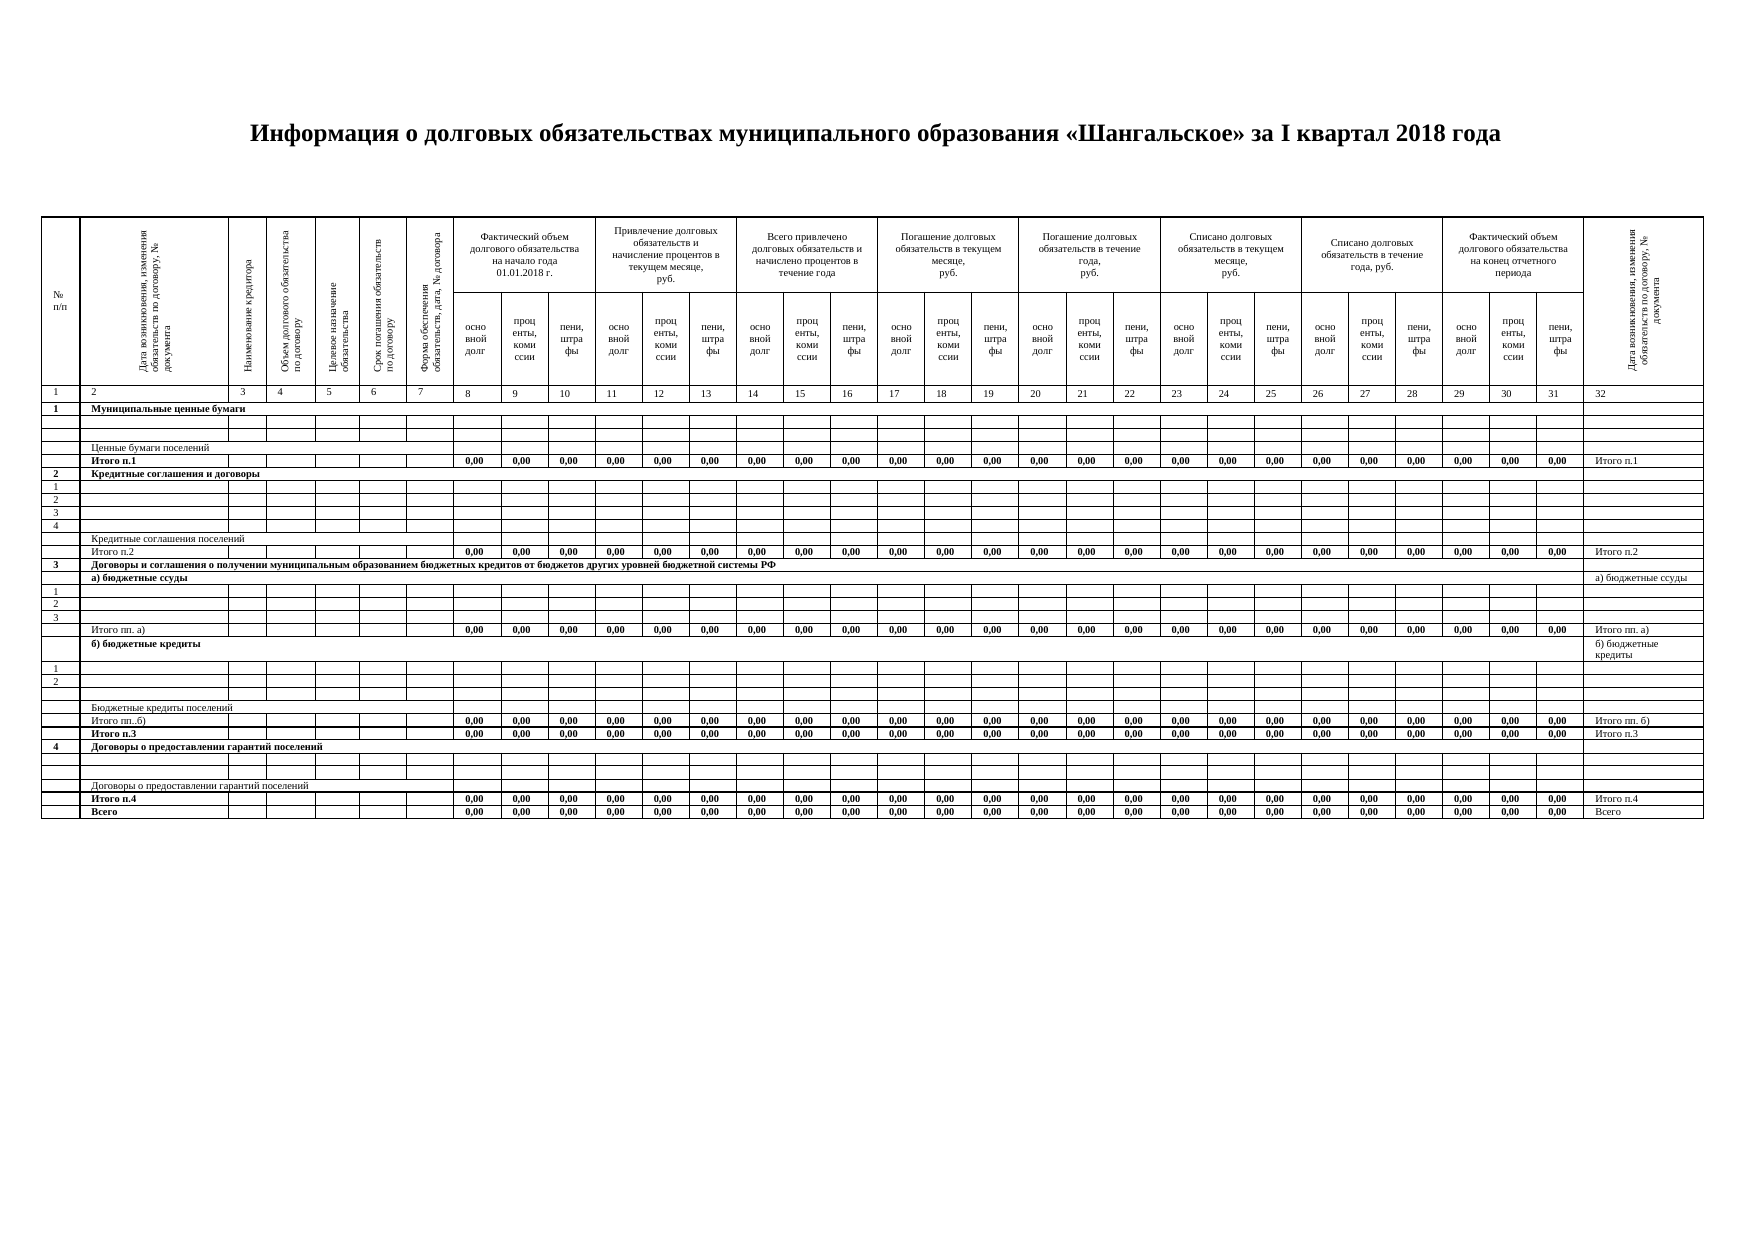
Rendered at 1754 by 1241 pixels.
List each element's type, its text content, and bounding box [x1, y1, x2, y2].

table_cell [1255, 429, 1301, 441]
table_cell [267, 481, 315, 493]
table_cell [1490, 533, 1536, 545]
table_cell [1349, 688, 1395, 700]
table_cell [1584, 611, 1703, 623]
table_cell [1537, 429, 1583, 441]
table_cell [229, 714, 266, 726]
table_cell [972, 766, 1018, 778]
table_cell [1067, 481, 1113, 493]
table_cell [1490, 520, 1536, 532]
table_cell [229, 455, 266, 467]
table_cell [1161, 429, 1207, 441]
table_cell [407, 806, 453, 817]
table_cell [42, 416, 79, 428]
table_cell [1019, 766, 1066, 778]
table_cell [1067, 780, 1113, 791]
table_cell [1255, 507, 1301, 519]
table_header Целевое назначение обязательства [316, 218, 359, 384]
table_cell [454, 585, 501, 597]
table_cell [1443, 598, 1489, 610]
table_cell [784, 585, 830, 597]
table_cell [316, 662, 359, 674]
table_cell [878, 675, 924, 687]
table_cell [502, 481, 548, 493]
table_cell [316, 793, 359, 804]
table_cell [784, 442, 830, 454]
table_cell [229, 507, 266, 519]
table_cell [1443, 416, 1489, 428]
table_cell [643, 598, 689, 610]
table_cell [1396, 780, 1442, 791]
table_cell [737, 507, 783, 519]
table_cell [1208, 688, 1254, 700]
table_cell [502, 780, 548, 791]
table_cell [1302, 754, 1348, 765]
table_cell [360, 675, 406, 687]
table_cell [1443, 442, 1489, 454]
table_cell [1255, 766, 1301, 778]
table_cell [267, 585, 315, 597]
table_cell [1537, 688, 1583, 700]
table_cell [81, 766, 228, 778]
table_cell [1255, 780, 1301, 791]
table_cell [1490, 611, 1536, 623]
table_cell [878, 481, 924, 493]
table_cell [1255, 611, 1301, 623]
table_cell [42, 624, 79, 636]
table_cell [737, 416, 783, 428]
table_cell 26 [1302, 386, 1348, 402]
table_cell [407, 546, 453, 558]
table_cell [1443, 611, 1489, 623]
table_cell [42, 546, 79, 558]
table_cell [1302, 533, 1348, 545]
table_cell [267, 766, 315, 778]
table_cell б) бюджетные кредиты [1584, 637, 1703, 661]
table_cell [407, 520, 453, 532]
table_cell [1537, 585, 1583, 597]
table_cell [1537, 598, 1583, 610]
table_cell 7 [407, 386, 453, 402]
table_cell [454, 754, 501, 765]
table_cell [1208, 494, 1254, 506]
table_cell [502, 766, 548, 778]
table_cell [267, 806, 315, 817]
table_cell [549, 598, 595, 610]
table_cell [972, 520, 1018, 532]
table_cell [1114, 442, 1160, 454]
table_cell [407, 714, 453, 726]
table_cell [690, 675, 736, 687]
table_cell [267, 546, 315, 558]
table_cell [1067, 416, 1113, 428]
table_cell [316, 728, 359, 739]
table_cell [1208, 442, 1254, 454]
table_cell [690, 611, 736, 623]
table_cell [454, 701, 501, 713]
table_cell [502, 754, 548, 765]
table_cell [1161, 494, 1207, 506]
table_cell [925, 662, 971, 674]
table_header Форма обеспечения обязательств, дата, № договора [407, 218, 453, 384]
table_cell [316, 494, 359, 506]
table_cell [1114, 675, 1160, 687]
table_cell [1396, 688, 1442, 700]
table_cell [1396, 520, 1442, 532]
table_cell [549, 442, 595, 454]
table_cell проценты, комиссии [643, 293, 689, 384]
table_cell [1349, 494, 1395, 506]
table_cell [1067, 429, 1113, 441]
table_cell [1161, 701, 1207, 713]
table_cell [1443, 754, 1489, 765]
table_cell [1161, 780, 1207, 791]
table_cell [878, 520, 924, 532]
table_cell [1584, 442, 1703, 454]
table_cell [549, 481, 595, 493]
table_cell [1396, 598, 1442, 610]
table_cell [1584, 403, 1703, 415]
table_cell [878, 416, 924, 428]
table_cell [502, 533, 548, 545]
table_cell [1490, 662, 1536, 674]
table_cell [549, 662, 595, 674]
table_cell [1443, 688, 1489, 700]
table_cell [549, 533, 595, 545]
table_cell [1019, 701, 1066, 713]
table_cell [925, 507, 971, 519]
table_cell [42, 714, 79, 726]
table_cell [316, 416, 359, 428]
table_cell [1349, 507, 1395, 519]
table_cell [737, 611, 783, 623]
table_cell [316, 688, 359, 700]
table_cell [454, 429, 501, 441]
table_cell [267, 598, 315, 610]
table_cell [1114, 533, 1160, 545]
table_cell [1019, 442, 1066, 454]
table_cell пени, штрафы [972, 293, 1018, 384]
table_cell [1067, 701, 1113, 713]
table_cell [596, 766, 642, 778]
table_header Погашение долговых обязательств в течение года, руб. [1019, 218, 1160, 292]
table_cell [643, 442, 689, 454]
table_cell б) бюджетные кредиты [81, 637, 1583, 661]
table_cell [690, 429, 736, 441]
table_cell [878, 494, 924, 506]
table_cell [925, 598, 971, 610]
table_cell [1584, 559, 1703, 571]
table_cell [316, 455, 359, 467]
table_cell [229, 806, 266, 817]
table_cell [784, 780, 830, 791]
table_cell [81, 675, 228, 687]
table_cell [1584, 520, 1703, 532]
table_cell [737, 675, 783, 687]
table_cell [784, 688, 830, 700]
table_cell [316, 611, 359, 623]
table_cell [831, 416, 877, 428]
table_cell [1161, 662, 1207, 674]
table_cell [737, 520, 783, 532]
table_cell [737, 533, 783, 545]
table_cell [1019, 611, 1066, 623]
table_cell [1490, 494, 1536, 506]
table_cell [1302, 662, 1348, 674]
table_cell 27 [1349, 386, 1395, 402]
table_cell 1 [42, 386, 79, 402]
table_cell 14 [737, 386, 783, 402]
table_cell [1067, 598, 1113, 610]
table_cell [596, 520, 642, 532]
table_cell [407, 754, 453, 765]
table_cell [690, 416, 736, 428]
table_cell [831, 442, 877, 454]
table_cell [1208, 520, 1254, 532]
table_cell [1302, 429, 1348, 441]
table_cell [1584, 701, 1703, 713]
table_cell [1067, 688, 1113, 700]
table_cell [737, 598, 783, 610]
table_cell [643, 688, 689, 700]
table_cell [407, 494, 453, 506]
table_cell [1114, 754, 1160, 765]
table_cell [454, 766, 501, 778]
table_cell [1208, 507, 1254, 519]
table_cell [596, 662, 642, 674]
table_cell [1443, 585, 1489, 597]
table_cell [407, 507, 453, 519]
table_cell [1349, 585, 1395, 597]
table_cell [81, 481, 228, 493]
table_cell 28 [1396, 386, 1442, 402]
table_cell [229, 429, 266, 441]
table_cell [737, 481, 783, 493]
table_cell [831, 481, 877, 493]
table_cell [643, 481, 689, 493]
table_cell [316, 481, 359, 493]
table_cell [643, 675, 689, 687]
table_cell [596, 585, 642, 597]
table_cell [925, 754, 971, 765]
table_cell [1302, 494, 1348, 506]
table_cell [643, 520, 689, 532]
table_cell проценты, комиссии [502, 293, 548, 384]
table_cell [1255, 481, 1301, 493]
table_cell [1019, 688, 1066, 700]
table_cell [878, 780, 924, 791]
table_cell [316, 507, 359, 519]
table_cell [454, 688, 501, 700]
table_cell [360, 416, 406, 428]
table_cell [407, 624, 453, 636]
table_cell [1349, 766, 1395, 778]
table_cell [1584, 675, 1703, 687]
table_cell [267, 675, 315, 687]
table_cell [549, 507, 595, 519]
table_cell [1208, 754, 1254, 765]
table_cell [267, 662, 315, 674]
table_cell [360, 688, 406, 700]
table_cell [925, 442, 971, 454]
table_cell [1443, 507, 1489, 519]
table_cell [229, 494, 266, 506]
text Информация о долговых обязательствах муниципального образования «Шангальское» за I квартал 2018 года [53, 118, 1698, 147]
table_cell [316, 429, 359, 441]
table_cell [1537, 675, 1583, 687]
table_cell [42, 533, 79, 545]
table_cell [831, 598, 877, 610]
table_cell [1396, 662, 1442, 674]
table_cell [1255, 533, 1301, 545]
table_cell [596, 481, 642, 493]
table_cell [1490, 481, 1536, 493]
table_cell [360, 546, 406, 558]
table_cell [1161, 766, 1207, 778]
table_cell пени, штрафы [549, 293, 595, 384]
table_cell [42, 572, 79, 584]
table_cell [1396, 507, 1442, 519]
table_cell [1161, 533, 1207, 545]
table_cell [316, 714, 359, 726]
table_cell [925, 481, 971, 493]
table_cell [831, 780, 877, 791]
table_cell [1349, 611, 1395, 623]
table_cell [643, 429, 689, 441]
table_cell [831, 494, 877, 506]
table_cell [229, 688, 266, 700]
table_cell [549, 754, 595, 765]
table_cell [81, 662, 228, 674]
table_cell [1443, 520, 1489, 532]
table_cell [229, 662, 266, 674]
table_cell [1396, 675, 1442, 687]
table_cell [831, 701, 877, 713]
table_cell [1114, 662, 1160, 674]
table_cell [690, 780, 736, 791]
table_cell [1019, 429, 1066, 441]
table_cell [596, 675, 642, 687]
table_cell [360, 624, 406, 636]
table_cell [925, 520, 971, 532]
table_cell [407, 675, 453, 687]
table_cell 18 [925, 386, 971, 402]
table_cell [1443, 780, 1489, 791]
table_cell [643, 662, 689, 674]
table_cell [1067, 675, 1113, 687]
table_cell [407, 429, 453, 441]
table_cell [81, 585, 228, 597]
table_cell [42, 793, 79, 804]
table_cell [267, 728, 315, 739]
table_cell [643, 701, 689, 713]
table_cell [1537, 780, 1583, 791]
table_cell 23 [1161, 386, 1207, 402]
table_cell [1302, 766, 1348, 778]
table_cell пени, штрафы [690, 293, 736, 384]
table_cell [737, 442, 783, 454]
table_cell [1114, 611, 1160, 623]
table_cell [1396, 442, 1442, 454]
table_cell [878, 611, 924, 623]
table_cell [1067, 662, 1113, 674]
table_cell [831, 611, 877, 623]
table_cell [1019, 662, 1066, 674]
table_cell [1537, 766, 1583, 778]
table_header Наименование кредитора [229, 218, 266, 384]
table_cell 29 [1443, 386, 1489, 402]
table_cell [316, 766, 359, 778]
table_cell [1537, 481, 1583, 493]
table_cell [784, 754, 830, 765]
table_cell [1208, 429, 1254, 441]
table_cell [229, 754, 266, 765]
table_cell [596, 533, 642, 545]
table_cell [316, 624, 359, 636]
table_cell проценты, комиссии [1349, 293, 1395, 384]
table_cell [1537, 662, 1583, 674]
table_cell [1208, 701, 1254, 713]
table_cell основной долг [737, 293, 783, 384]
table_header Погашение долговых обязательств в текущем месяце, руб. [878, 218, 1018, 292]
table_cell [737, 662, 783, 674]
table_cell [972, 416, 1018, 428]
table_cell [1584, 481, 1703, 493]
table_cell [267, 455, 315, 467]
table_cell [267, 416, 315, 428]
table_cell [549, 520, 595, 532]
table_cell [316, 585, 359, 597]
table_cell [878, 533, 924, 545]
table_cell [1396, 585, 1442, 597]
table_cell [1067, 754, 1113, 765]
table_cell [737, 494, 783, 506]
table_cell [972, 533, 1018, 545]
table_cell [1584, 533, 1703, 545]
table_cell [878, 585, 924, 597]
table_cell [502, 507, 548, 519]
table_cell [1208, 416, 1254, 428]
table_cell [316, 520, 359, 532]
table_cell [690, 520, 736, 532]
table_cell [1255, 494, 1301, 506]
table_cell [972, 507, 1018, 519]
table_cell [737, 766, 783, 778]
table_cell [925, 585, 971, 597]
table_cell [1161, 598, 1207, 610]
table_cell 21 [1067, 386, 1113, 402]
table_cell [690, 507, 736, 519]
table_cell [1490, 688, 1536, 700]
table_cell [360, 494, 406, 506]
table_cell [502, 598, 548, 610]
table_cell [596, 754, 642, 765]
table_cell [502, 675, 548, 687]
table_cell [42, 766, 79, 778]
table_cell [1302, 520, 1348, 532]
table_cell [1067, 442, 1113, 454]
table_cell [42, 728, 79, 739]
table_cell [267, 520, 315, 532]
table_cell [596, 780, 642, 791]
table_cell [1396, 429, 1442, 441]
table_cell [1584, 429, 1703, 441]
table_cell [1537, 533, 1583, 545]
table_header Дата возникновения, изменения обязательств по договору, № документа [1584, 218, 1703, 384]
table_cell [1208, 780, 1254, 791]
table_cell [972, 481, 1018, 493]
table_cell [1490, 416, 1536, 428]
table_cell [784, 611, 830, 623]
table_cell 12 [643, 386, 689, 402]
table_cell [925, 611, 971, 623]
table_cell 13 [690, 386, 736, 402]
table_cell [1584, 585, 1703, 597]
table_cell 11 [596, 386, 642, 402]
table_cell [1396, 416, 1442, 428]
table_cell [1349, 662, 1395, 674]
table_cell основной долг [454, 293, 501, 384]
table_cell проценты, комиссии [1490, 293, 1536, 384]
table_cell [690, 598, 736, 610]
table_cell [81, 754, 228, 765]
table_cell [454, 442, 501, 454]
table_cell [1255, 701, 1301, 713]
table_cell [925, 416, 971, 428]
table_cell 25 [1255, 386, 1301, 402]
table_cell [1490, 701, 1536, 713]
table_cell [229, 728, 266, 739]
table_cell [1302, 598, 1348, 610]
table_cell [643, 507, 689, 519]
table_cell [549, 611, 595, 623]
table_cell проценты, комиссии [1208, 293, 1254, 384]
table_cell [42, 688, 79, 700]
table_cell [407, 611, 453, 623]
table_cell [737, 585, 783, 597]
table_cell [1537, 701, 1583, 713]
table_cell [1302, 675, 1348, 687]
table_cell [229, 546, 266, 558]
table_header Всего привлечено долговых обязательств и начислено процентов в течение года [737, 218, 877, 292]
table_cell [1349, 675, 1395, 687]
table_cell [737, 429, 783, 441]
table_cell [267, 494, 315, 506]
table_cell [690, 442, 736, 454]
table_cell [81, 520, 228, 532]
table_cell [360, 662, 406, 674]
table_cell [1349, 533, 1395, 545]
table_cell [1255, 442, 1301, 454]
table_cell [407, 598, 453, 610]
table_cell 3 [229, 386, 266, 402]
table_cell [267, 624, 315, 636]
table_cell [972, 585, 1018, 597]
table_cell [1255, 675, 1301, 687]
table_cell [1067, 494, 1113, 506]
table_cell [690, 662, 736, 674]
table_cell [1302, 481, 1348, 493]
table_cell [360, 793, 406, 804]
table_cell [1067, 520, 1113, 532]
table_cell [925, 533, 971, 545]
table_cell [229, 766, 266, 778]
table_cell [1584, 766, 1703, 778]
table_cell [1161, 585, 1207, 597]
table_cell [454, 533, 501, 545]
table_cell [1349, 701, 1395, 713]
table_cell проценты, комиссии [1067, 293, 1113, 384]
table_cell [1255, 520, 1301, 532]
table_cell [1490, 780, 1536, 791]
table_cell пени, штрафы [831, 293, 877, 384]
table_cell [1161, 416, 1207, 428]
table_cell [1349, 598, 1395, 610]
table_cell [407, 662, 453, 674]
table_cell [1208, 675, 1254, 687]
table_cell [502, 585, 548, 597]
table_cell [972, 701, 1018, 713]
table_cell [229, 520, 266, 532]
table_cell [454, 598, 501, 610]
table_cell [690, 754, 736, 765]
table_cell [596, 416, 642, 428]
table_header Дата возникновения, изменения обязательств по договору, № документа [81, 218, 228, 384]
table_cell 15 [784, 386, 830, 402]
table_cell [1208, 766, 1254, 778]
table_cell [1302, 585, 1348, 597]
table_cell 8 [454, 386, 501, 402]
table_cell основной долг [1019, 293, 1066, 384]
table_cell [407, 793, 453, 804]
table_cell [316, 598, 359, 610]
table_cell [1443, 533, 1489, 545]
table_cell [690, 766, 736, 778]
table_cell [454, 611, 501, 623]
table_cell [1255, 585, 1301, 597]
table_cell [360, 806, 406, 817]
table_cell [267, 611, 315, 623]
table_cell [831, 662, 877, 674]
table_cell проценты, комиссии [784, 293, 830, 384]
table_cell 20 [1019, 386, 1066, 402]
table_cell [502, 701, 548, 713]
table_cell [407, 455, 453, 467]
table_cell [596, 701, 642, 713]
table_cell [42, 429, 79, 441]
table_cell [1443, 429, 1489, 441]
table_cell [1490, 598, 1536, 610]
table_cell [831, 507, 877, 519]
table_cell [878, 688, 924, 700]
table_cell [1443, 701, 1489, 713]
table_cell [407, 766, 453, 778]
table_cell [925, 688, 971, 700]
table_cell [549, 675, 595, 687]
table_cell [1537, 611, 1583, 623]
table_cell [42, 806, 79, 817]
table_cell [407, 688, 453, 700]
table_cell [1161, 611, 1207, 623]
table_cell [1019, 494, 1066, 506]
table_cell [316, 754, 359, 765]
table_cell [925, 701, 971, 713]
table_cell [229, 675, 266, 687]
table_cell [81, 429, 228, 441]
table_cell [972, 780, 1018, 791]
table_cell [502, 662, 548, 674]
table_cell [360, 520, 406, 532]
table_cell [81, 611, 228, 623]
table_cell [878, 442, 924, 454]
table_cell [1584, 468, 1703, 480]
table_cell [972, 688, 1018, 700]
table_cell пени, штрафы [1537, 293, 1583, 384]
table_cell [1443, 662, 1489, 674]
table_cell [1255, 598, 1301, 610]
table_cell [784, 701, 830, 713]
table_cell [643, 585, 689, 597]
table_cell [549, 585, 595, 597]
table_cell пени, штрафы [1114, 293, 1160, 384]
table_cell [690, 481, 736, 493]
table_cell [360, 728, 406, 739]
table_cell [737, 701, 783, 713]
table_cell [454, 481, 501, 493]
table_cell [1490, 754, 1536, 765]
table_cell [784, 675, 830, 687]
table_cell [360, 714, 406, 726]
table_cell [1396, 754, 1442, 765]
table_cell [42, 754, 79, 765]
table_cell [784, 481, 830, 493]
table_cell [1114, 507, 1160, 519]
table_cell [1302, 688, 1348, 700]
table_cell [360, 754, 406, 765]
table_cell [267, 507, 315, 519]
table_header Срок погашения обязательств по договору [360, 218, 406, 384]
table_cell [502, 611, 548, 623]
table_cell [1161, 442, 1207, 454]
table_cell [1396, 494, 1442, 506]
table_cell [1161, 507, 1207, 519]
table_cell [267, 754, 315, 765]
table_cell 24 [1208, 386, 1254, 402]
table_cell [454, 494, 501, 506]
table_cell [1208, 611, 1254, 623]
table_cell [549, 688, 595, 700]
table_cell [972, 429, 1018, 441]
table_cell [1019, 598, 1066, 610]
table_cell [1537, 416, 1583, 428]
table_cell пени, штрафы [1396, 293, 1442, 384]
table_cell [360, 507, 406, 519]
table_cell [643, 533, 689, 545]
table_cell [784, 662, 830, 674]
table_cell [1443, 766, 1489, 778]
table_cell [1114, 429, 1160, 441]
table_cell 19 [972, 386, 1018, 402]
table_cell [1114, 598, 1160, 610]
table_cell пени, штрафы [1255, 293, 1301, 384]
table_cell [454, 507, 501, 519]
table_cell [878, 754, 924, 765]
table_cell 2 [81, 386, 228, 402]
table_cell [1114, 766, 1160, 778]
table_cell [407, 481, 453, 493]
table_cell [690, 701, 736, 713]
table_cell [454, 416, 501, 428]
table_cell 32 [1584, 386, 1703, 402]
table_cell [1067, 766, 1113, 778]
table_cell [831, 754, 877, 765]
table_cell [1114, 494, 1160, 506]
table_cell [42, 701, 79, 713]
table_cell [1584, 754, 1703, 765]
table_cell [878, 701, 924, 713]
table_cell [784, 494, 830, 506]
table_header Списано долговых обязательств в течение года, руб. [1302, 218, 1442, 292]
table_cell [407, 416, 453, 428]
table_cell [1349, 780, 1395, 791]
table_cell [831, 766, 877, 778]
table_cell основной долг [1443, 293, 1489, 384]
table_cell [549, 701, 595, 713]
table_cell [831, 688, 877, 700]
table_cell [1396, 533, 1442, 545]
table_cell [737, 688, 783, 700]
table_cell [1490, 442, 1536, 454]
table_cell [549, 780, 595, 791]
table_cell [596, 494, 642, 506]
table_cell [878, 598, 924, 610]
table_cell 10 [549, 386, 595, 402]
table_cell [1114, 416, 1160, 428]
table_cell [784, 766, 830, 778]
table_cell [502, 520, 548, 532]
table_cell [1349, 442, 1395, 454]
table_cell [1019, 416, 1066, 428]
table_cell [1302, 442, 1348, 454]
table_cell [1349, 481, 1395, 493]
table_cell [81, 507, 228, 519]
table_cell [1443, 481, 1489, 493]
table_cell [972, 675, 1018, 687]
table_cell [1302, 701, 1348, 713]
table_cell [1443, 675, 1489, 687]
table_cell [831, 585, 877, 597]
table_cell [1019, 520, 1066, 532]
table_cell [549, 416, 595, 428]
table_cell [229, 793, 266, 804]
table_cell 6 [360, 386, 406, 402]
table_cell [316, 675, 359, 687]
table_cell [502, 688, 548, 700]
table_cell [878, 766, 924, 778]
table_cell [596, 611, 642, 623]
table_cell [1396, 701, 1442, 713]
table_cell [596, 598, 642, 610]
table_cell [1067, 585, 1113, 597]
table_cell [407, 585, 453, 597]
table_cell [229, 585, 266, 597]
table_cell [596, 442, 642, 454]
table_cell [1255, 688, 1301, 700]
table_cell [360, 611, 406, 623]
table_cell [925, 780, 971, 791]
table_cell [1302, 507, 1348, 519]
table_cell [784, 507, 830, 519]
table_cell [42, 442, 79, 454]
table_cell [1490, 766, 1536, 778]
table_cell [1019, 533, 1066, 545]
table_cell [1396, 481, 1442, 493]
table_cell [1537, 442, 1583, 454]
table_cell [549, 766, 595, 778]
table_cell [878, 429, 924, 441]
table_cell [1490, 675, 1536, 687]
table_cell [1019, 585, 1066, 597]
table_cell [831, 675, 877, 687]
table_cell [1584, 662, 1703, 674]
table_cell [1019, 507, 1066, 519]
table_cell 16 [831, 386, 877, 402]
table_cell [360, 598, 406, 610]
table_cell [316, 806, 359, 817]
table_cell [1584, 494, 1703, 506]
table_cell [1255, 662, 1301, 674]
table_cell [1067, 533, 1113, 545]
table_cell [1114, 701, 1160, 713]
table_cell [1490, 585, 1536, 597]
table_cell [360, 585, 406, 597]
table_cell [972, 611, 1018, 623]
table_cell [1067, 611, 1113, 623]
table_cell [737, 754, 783, 765]
table_cell [229, 611, 266, 623]
table_cell 4 [267, 386, 315, 402]
table_cell [1302, 416, 1348, 428]
table_cell [1584, 598, 1703, 610]
table_cell [1019, 675, 1066, 687]
table_cell 5 [316, 386, 359, 402]
table_cell [643, 494, 689, 506]
table_cell [1584, 740, 1703, 752]
table_cell [690, 585, 736, 597]
table_cell [1349, 754, 1395, 765]
table_cell [690, 688, 736, 700]
table_cell [267, 429, 315, 441]
table_cell [1349, 520, 1395, 532]
table_cell [316, 546, 359, 558]
table_cell 17 [878, 386, 924, 402]
table_cell [454, 520, 501, 532]
table_cell [1019, 481, 1066, 493]
table_cell [502, 442, 548, 454]
table_header Фактический объем долгового обязательства на начало года 01.01.2018 г. [454, 218, 595, 292]
table_cell [1537, 520, 1583, 532]
table_cell [1396, 766, 1442, 778]
table_cell [690, 533, 736, 545]
table_cell [1302, 611, 1348, 623]
table_cell 22 [1114, 386, 1160, 402]
table_cell [267, 793, 315, 804]
table_cell [1019, 754, 1066, 765]
table_cell [784, 533, 830, 545]
table_cell [502, 494, 548, 506]
table_cell [925, 675, 971, 687]
table_cell [1114, 585, 1160, 597]
table_cell [1208, 533, 1254, 545]
table_cell [972, 442, 1018, 454]
table_cell [1537, 507, 1583, 519]
table_cell [1255, 754, 1301, 765]
table_cell [878, 507, 924, 519]
table_cell [1537, 494, 1583, 506]
table_cell [1161, 520, 1207, 532]
table_cell [831, 520, 877, 532]
table_cell основной долг [878, 293, 924, 384]
table_cell 31 [1537, 386, 1583, 402]
table_cell [1490, 429, 1536, 441]
table_cell [972, 754, 1018, 765]
table_cell [1161, 481, 1207, 493]
table_cell [81, 494, 228, 506]
table_cell [1114, 688, 1160, 700]
table_cell [784, 429, 830, 441]
table_cell [1161, 688, 1207, 700]
table_cell основной долг [1302, 293, 1348, 384]
table_cell [229, 624, 266, 636]
table_cell [81, 598, 228, 610]
table_cell [1114, 780, 1160, 791]
table_cell [42, 455, 79, 467]
table_cell [784, 520, 830, 532]
table_cell [643, 416, 689, 428]
table_cell [925, 429, 971, 441]
table_cell [925, 766, 971, 778]
table_cell [643, 780, 689, 791]
table_cell [1443, 494, 1489, 506]
table_cell [1161, 675, 1207, 687]
table_cell [1396, 611, 1442, 623]
table_cell [502, 416, 548, 428]
table_cell [1302, 780, 1348, 791]
table_cell [784, 598, 830, 610]
table_cell [42, 780, 79, 791]
table_cell 9 [502, 386, 548, 402]
table_cell [360, 429, 406, 441]
table_cell [1019, 780, 1066, 791]
table_header Списано долговых обязательств в текущем месяце, руб. [1161, 218, 1301, 292]
table_cell [454, 780, 501, 791]
table_cell [878, 662, 924, 674]
table_cell [1208, 662, 1254, 674]
table_cell [1349, 429, 1395, 441]
table_cell [972, 494, 1018, 506]
table_header Объем долгового обязательства по договору [267, 218, 315, 384]
table_cell основной долг [1161, 293, 1207, 384]
table_cell проценты, комиссии [925, 293, 971, 384]
table_cell [1114, 481, 1160, 493]
table_cell основной долг [596, 293, 642, 384]
table_cell [229, 416, 266, 428]
table_cell [267, 714, 315, 726]
table_cell 30 [1490, 386, 1536, 402]
table_cell [1584, 688, 1703, 700]
table_cell [1208, 481, 1254, 493]
table_cell [596, 688, 642, 700]
table_cell [1490, 507, 1536, 519]
table_header № п/п [42, 218, 79, 384]
table_cell [737, 780, 783, 791]
table_cell [643, 611, 689, 623]
table_cell [454, 662, 501, 674]
table_cell [784, 416, 830, 428]
table_header Фактический объем долгового обязательства на конец отчетного периода [1443, 218, 1583, 292]
table_cell [454, 675, 501, 687]
table_cell [972, 662, 1018, 674]
table_cell [360, 455, 406, 467]
table_cell [360, 481, 406, 493]
table_cell [972, 598, 1018, 610]
table_cell [229, 598, 266, 610]
table_cell [502, 429, 548, 441]
table_cell [1161, 754, 1207, 765]
table_cell [549, 429, 595, 441]
table_cell [1349, 416, 1395, 428]
table_cell [407, 728, 453, 739]
table_cell [1208, 585, 1254, 597]
table_cell [1067, 507, 1113, 519]
table_cell [267, 688, 315, 700]
table_cell [596, 429, 642, 441]
table_cell [1584, 507, 1703, 519]
table_cell [1114, 520, 1160, 532]
table_cell [831, 429, 877, 441]
table_cell [643, 766, 689, 778]
table_cell [925, 494, 971, 506]
table_cell [42, 637, 79, 661]
table_cell [690, 494, 736, 506]
table_cell [549, 494, 595, 506]
table_header Привлечение долговых обязательств и начисление процентов в текущем месяце, руб. [596, 218, 736, 292]
table_cell [1584, 416, 1703, 428]
table_cell [360, 766, 406, 778]
table_cell [1208, 598, 1254, 610]
table_cell [596, 507, 642, 519]
table_cell [1255, 416, 1301, 428]
table_cell [81, 416, 228, 428]
table_cell [229, 481, 266, 493]
table_cell [81, 688, 228, 700]
table_cell [1584, 780, 1703, 791]
table_cell [1537, 754, 1583, 765]
table_cell [643, 754, 689, 765]
table_cell [831, 533, 877, 545]
